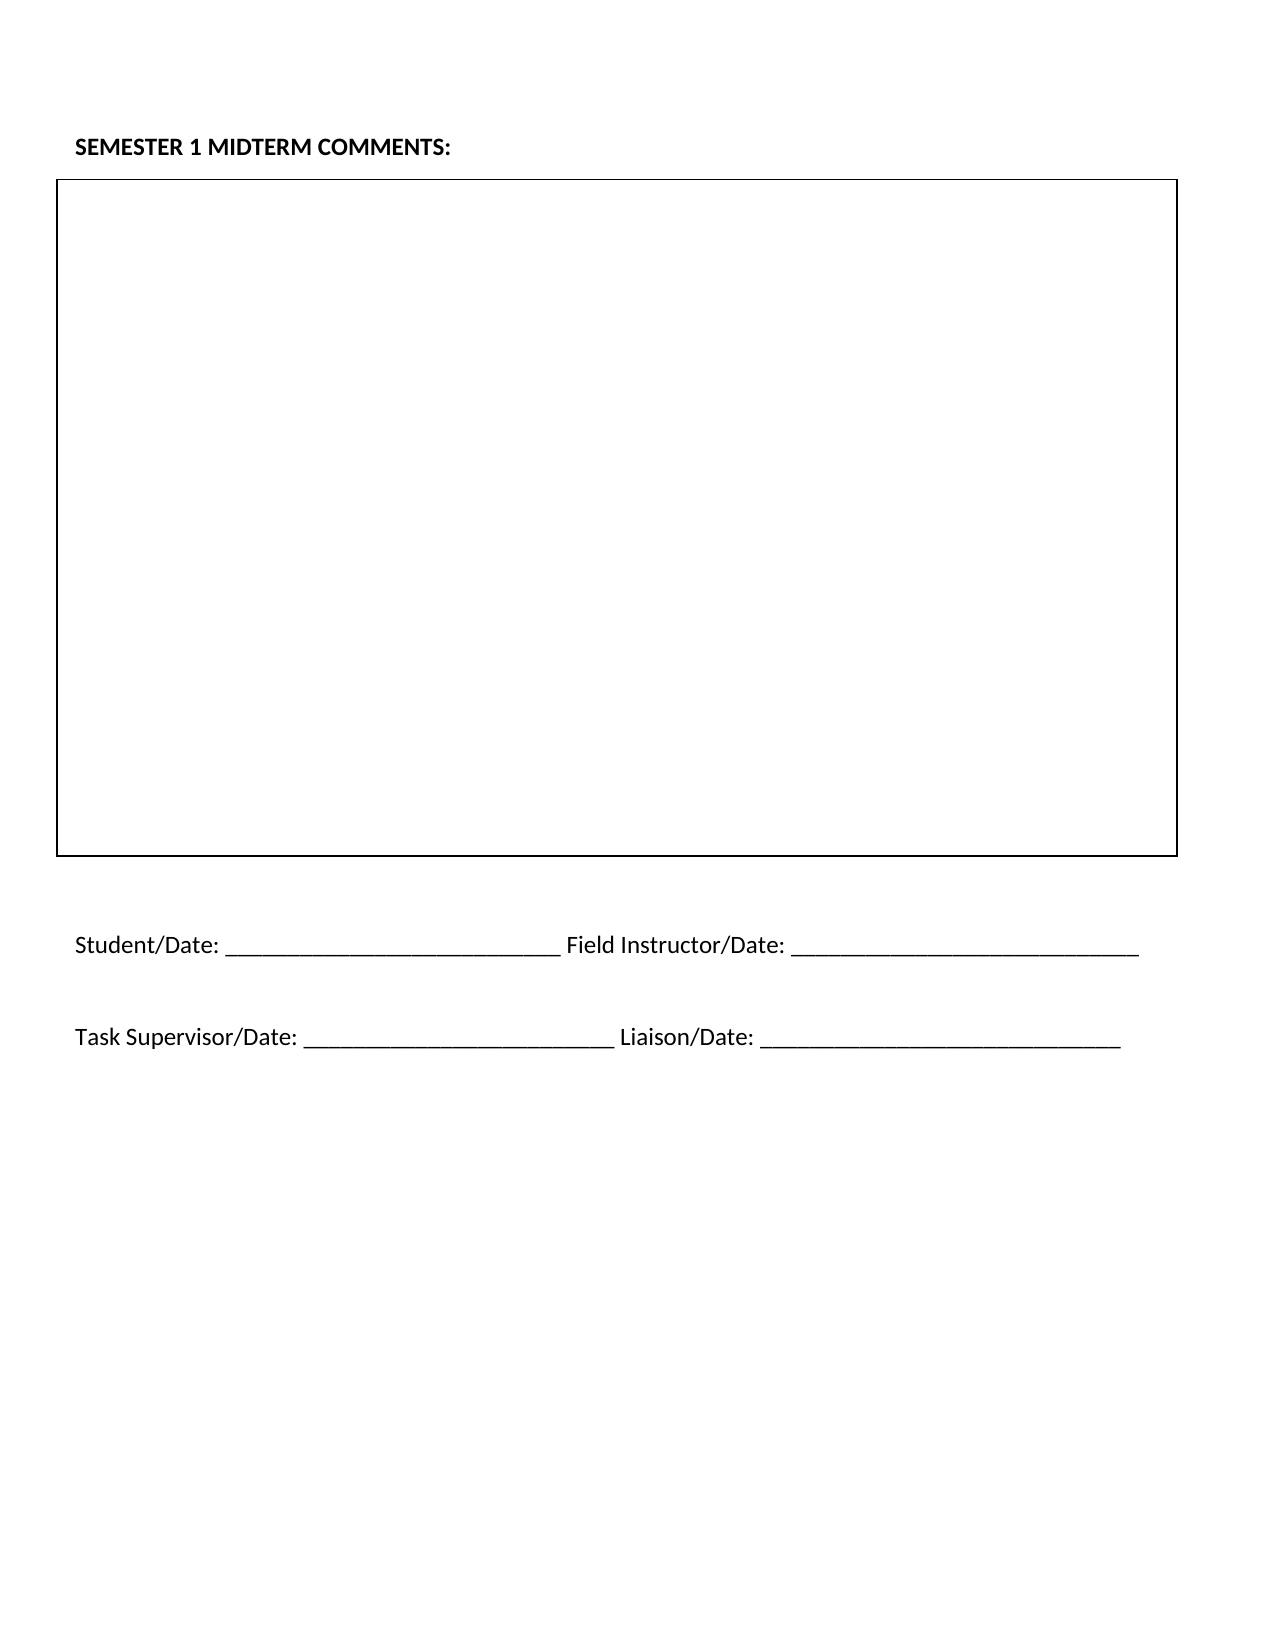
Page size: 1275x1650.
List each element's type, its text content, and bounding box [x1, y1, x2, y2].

text Student/Date: ___________________________ Field Instructor/Date: ____________________________ [75, 929, 1200, 960]
text Task Supervisor/Date: _________________________ Liaison/Date: _____________________________ [75, 1021, 1200, 1051]
text SEMESTER 1 MIDTERM COMMENTS: [75, 131, 1200, 161]
